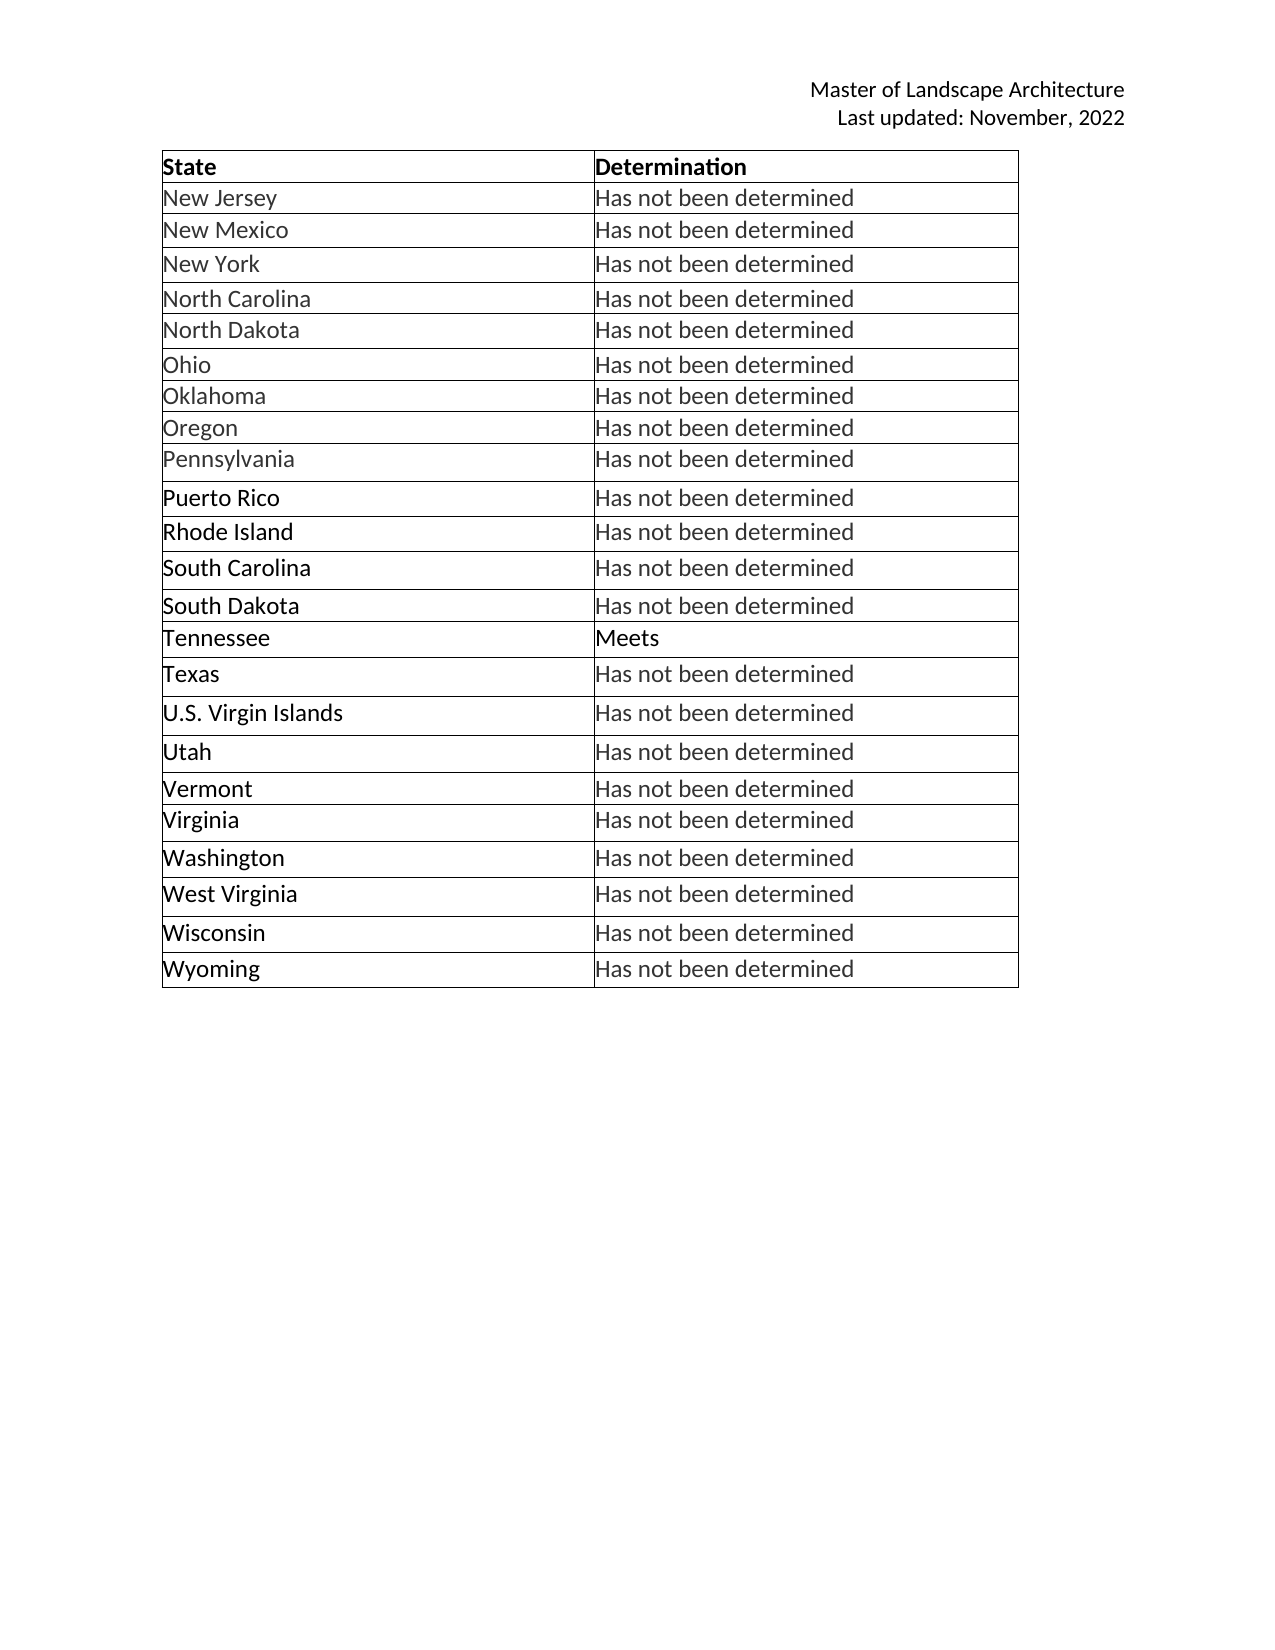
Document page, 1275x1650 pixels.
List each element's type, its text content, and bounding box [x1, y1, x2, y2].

table_cell Rhode Island [163, 517, 594, 551]
table_cell Has not been determined [595, 658, 1018, 696]
table_cell Has not been determined [595, 248, 1018, 282]
table_cell Has not been determined [595, 183, 1018, 213]
table_cell Virginia [163, 805, 594, 841]
table_cell South Dakota [163, 590, 594, 621]
table_cell Oklahoma [163, 381, 594, 411]
table_cell Ohio [163, 349, 594, 379]
table_cell Has not been determined [595, 590, 1018, 621]
table_cell Has not been determined [595, 878, 1018, 916]
table_cell Has not been determined [595, 736, 1018, 772]
table_cell Has not been determined [595, 917, 1018, 952]
table_cell Has not been determined [595, 214, 1018, 247]
table_header Determination [595, 151, 1018, 182]
table_cell Has not been determined [595, 953, 1018, 987]
table_cell Has not been determined [595, 412, 1018, 443]
table_cell Has not been determined [595, 842, 1018, 877]
table_cell Has not been determined [595, 517, 1018, 551]
table_cell North Carolina [163, 283, 594, 313]
table_cell Puerto Rico [163, 482, 594, 516]
table_cell Texas [163, 658, 594, 696]
table_cell Has not been determined [595, 697, 1018, 735]
table_cell Utah [163, 736, 594, 772]
table_cell Vermont [163, 773, 594, 803]
table_cell North Dakota [163, 314, 594, 348]
table_cell Has not been determined [595, 349, 1018, 379]
table_cell New Jersey [163, 183, 594, 213]
table_cell Has not been determined [595, 805, 1018, 841]
table_cell Has not been determined [595, 552, 1018, 589]
table_cell Wisconsin [163, 917, 594, 952]
table_cell Washington [163, 842, 594, 877]
table_cell South Carolina [163, 552, 594, 589]
table_header State [163, 151, 594, 182]
table_cell Has not been determined [595, 381, 1018, 411]
table_cell Has not been determined [595, 482, 1018, 516]
table_cell Has not been determined [595, 444, 1018, 481]
table_cell New Mexico [163, 214, 594, 247]
table_cell West Virginia [163, 878, 594, 916]
table_cell Meets [595, 622, 1018, 657]
table_cell Tennessee [163, 622, 594, 657]
table_cell Wyoming [163, 953, 594, 987]
table_cell Has not been determined [595, 773, 1018, 803]
table_cell New York [163, 248, 594, 282]
table_cell Has not been determined [595, 283, 1018, 313]
table_cell Oregon [163, 412, 594, 443]
table_cell Pennsylvania [163, 444, 594, 481]
table_cell U.S. Virgin Islands [163, 697, 594, 735]
table_cell Has not been determined [595, 314, 1018, 348]
